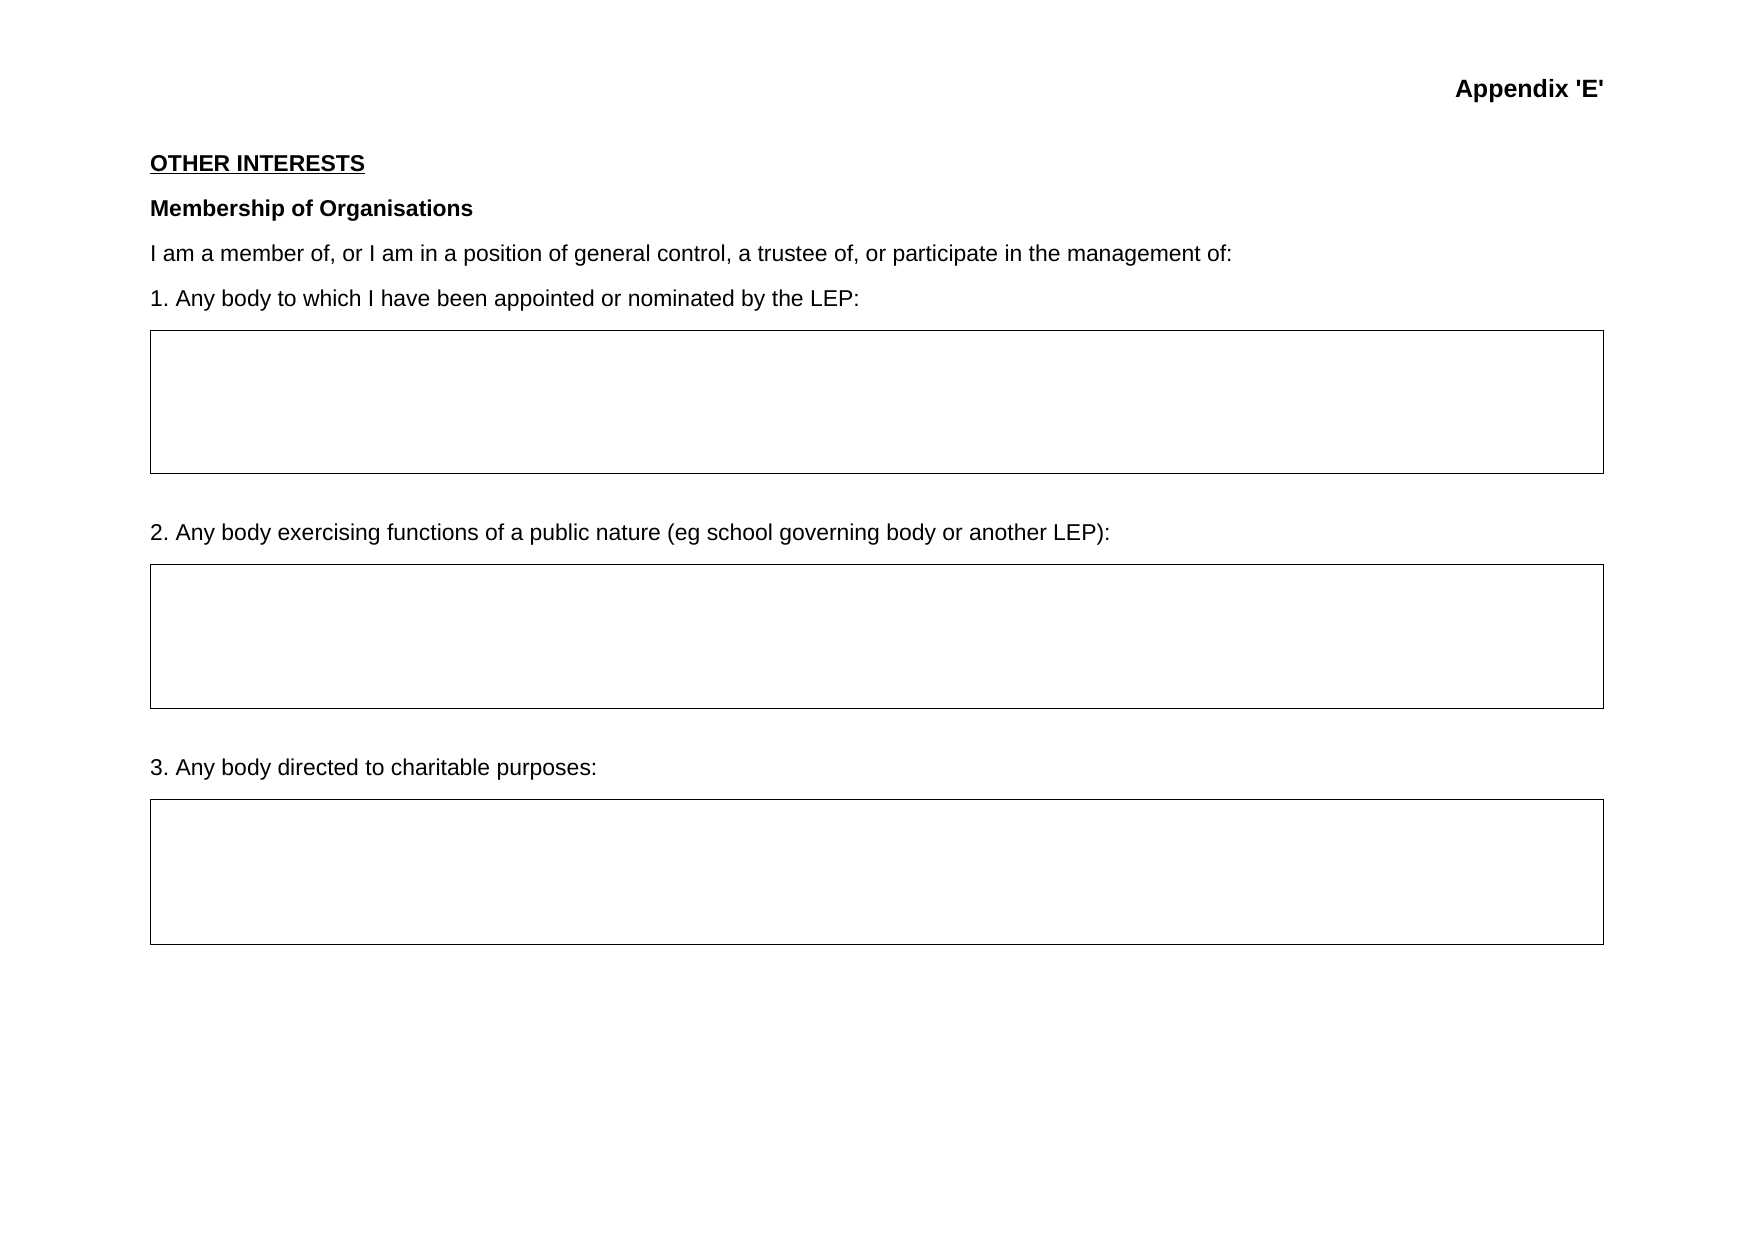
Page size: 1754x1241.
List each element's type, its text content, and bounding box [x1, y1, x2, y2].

text I am a member of, or I am in a position of general control, a trustee of, or participate in the management of: [150, 240, 1604, 267]
text Membership of Organisations [150, 195, 1604, 221]
table_header [151, 565, 1603, 708]
text 2. Any body exercising functions of a public nature (eg school governing body or another LEP): [150, 519, 1604, 545]
text 3. Any body directed to charitable purposes: [150, 754, 1604, 780]
text 1. Any body to which I have been appointed or nominated by the LEP: [150, 285, 1604, 312]
text OTHER INTERESTS [150, 150, 1604, 176]
table_header [151, 800, 1603, 944]
table_header [151, 331, 1603, 473]
